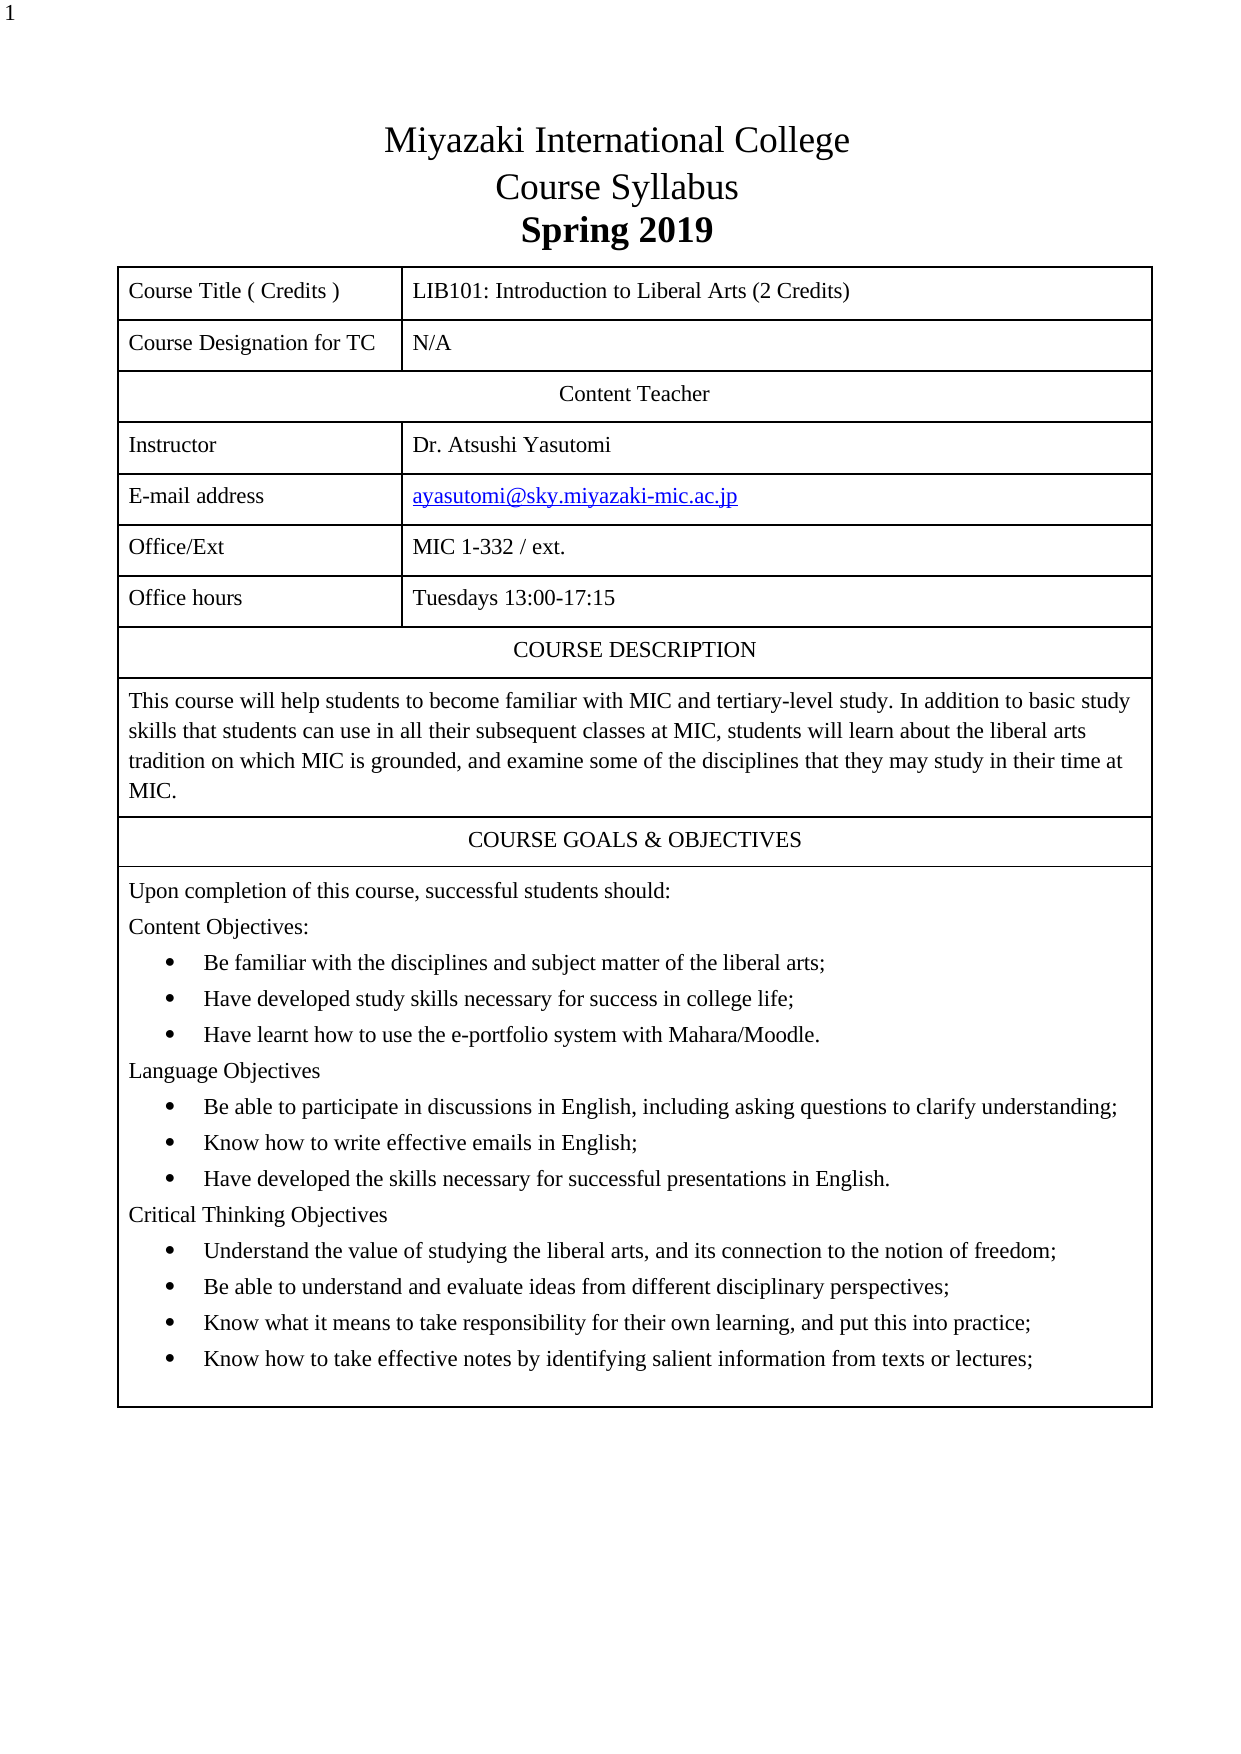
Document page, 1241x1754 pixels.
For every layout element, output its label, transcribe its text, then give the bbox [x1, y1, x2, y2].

table_cell Office/Ext [119, 526, 401, 575]
table_header Course Title ( Credits ) [119, 268, 401, 319]
table_cell Content Teacher [119, 372, 1151, 421]
text Miyazaki International College [106, 117, 1128, 160]
table_cell E-mail address [119, 475, 401, 523]
table_cell Office hours [119, 577, 401, 626]
table_cell COURSE DESCRIPTION [119, 628, 1151, 677]
text Spring 2019 [106, 208, 1128, 251]
table_cell Dr. Atsushi Yasutomi [403, 423, 1151, 472]
table_cell ayasutomi@sky.miyazaki-mic.ac.jp [403, 475, 1151, 523]
table_cell Instructor [119, 423, 401, 472]
table_cell Course Designation for TC [119, 321, 401, 370]
table_cell N/A [403, 321, 1151, 370]
table_cell COURSE GOALS & OBJECTIVES [119, 818, 1151, 866]
text Course Syllabus [106, 164, 1128, 208]
table_header LIB101: Introduction to Liberal Arts (2 Credits) [403, 268, 1151, 319]
table_cell MIC 1-332 / ext. [403, 526, 1151, 575]
table_cell This course will help students to become familiar with MIC and tertiary-level study. In addition to basic study skills that students can use in all their subsequent classes at MIC, students will learn about the liberal arts tradition on which MIC is grounded, and examine some of the disciplines that they may study in their time at MIC. [119, 679, 1151, 816]
table_cell Tuesdays 13:00-17:15 [403, 577, 1151, 626]
table_cell Upon completion of this course, successful students should: Content Objectives: Be familiar with the disciplines and subject matter of the liberal arts; Have developed study skills necessary for success in college life; Have learnt how to use the e-portfolio system with Mahara/Moodle. Language Objectives Be able to participate in discussions in English, including asking questions to clarify understanding; Know how to write effective emails in English; Have developed the skills necessary for successful presentations in English. Critical Thinking Objectives Understand the value of studying the liberal arts, and its connection to the notion of freedom; Be able to understand and evaluate ideas from different disciplinary perspectives; Know what it means to take responsibility for their own learning, and put this into practice; Know how to take effective notes by identifying salient information from texts or lectures; [119, 867, 1151, 1406]
